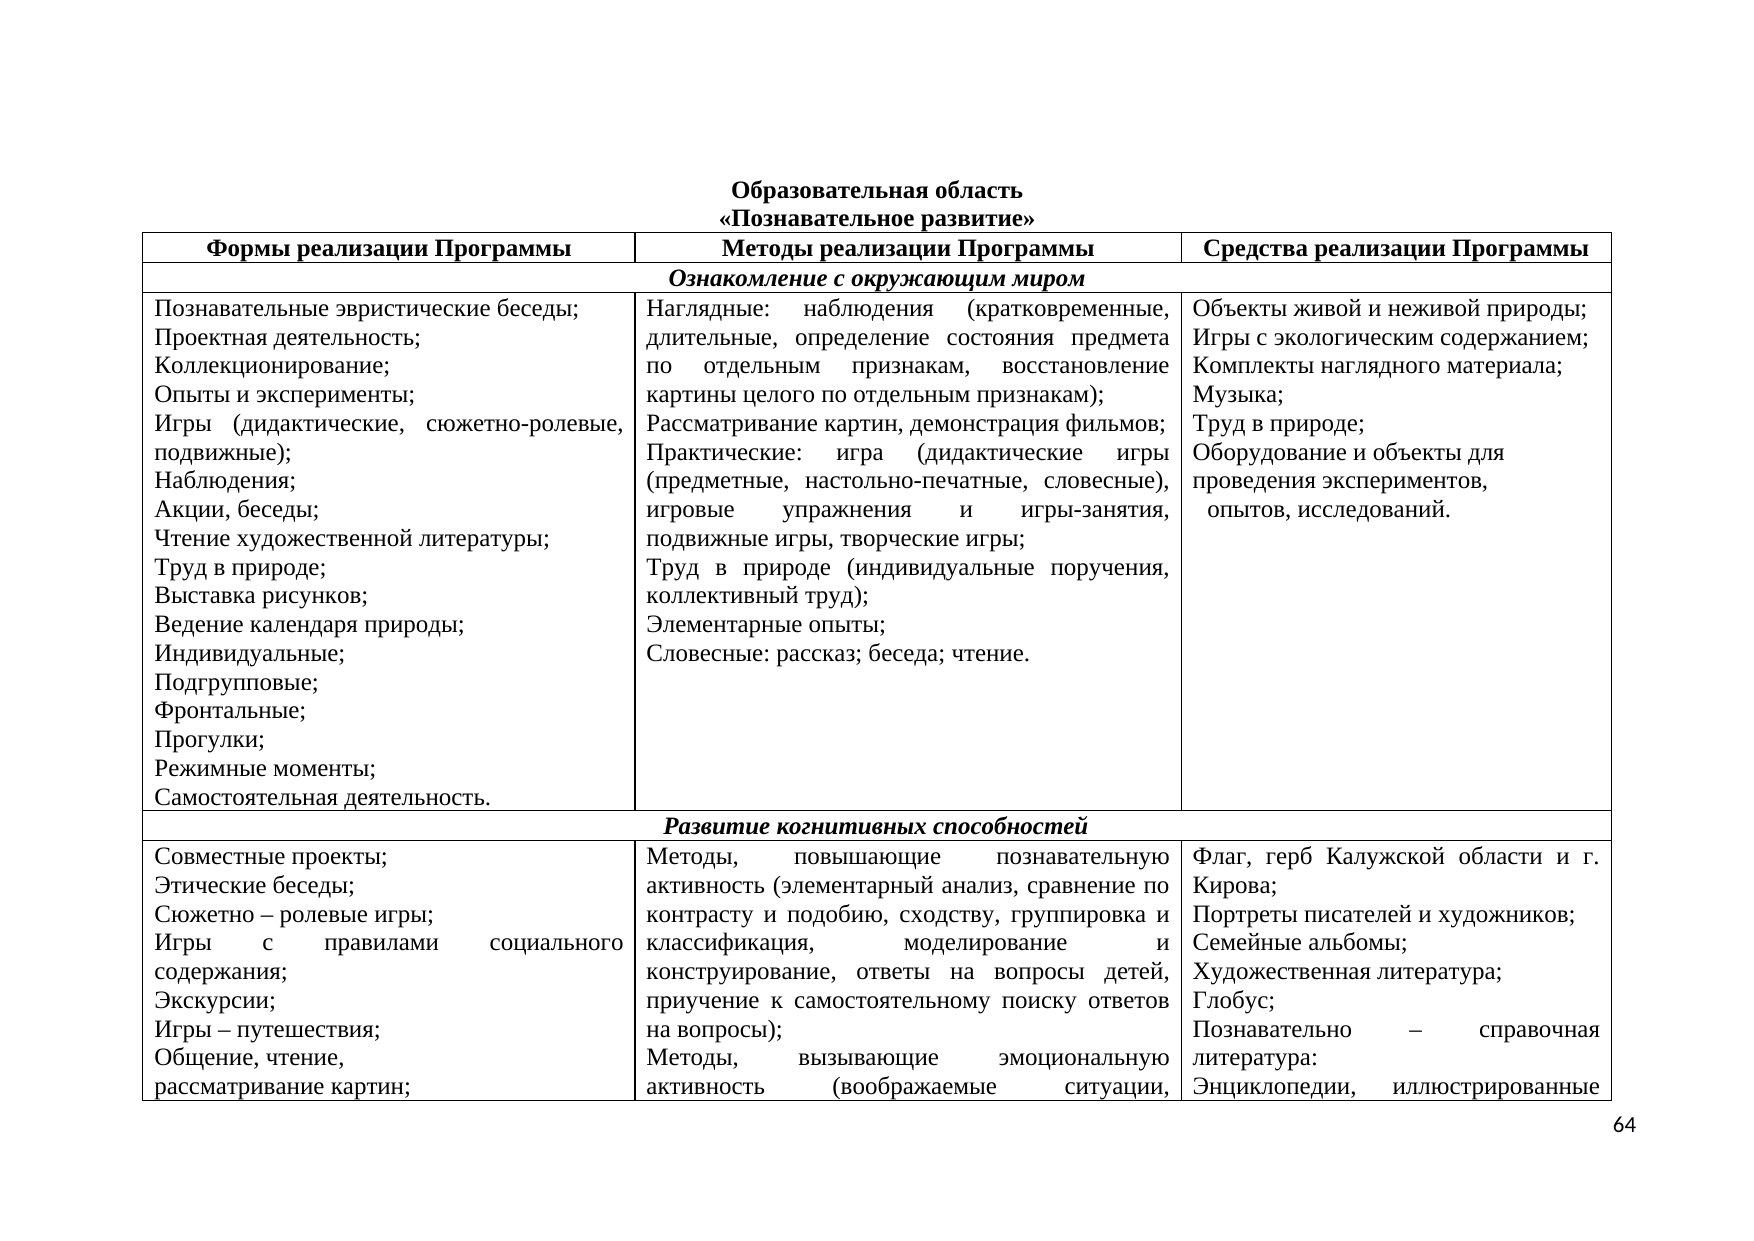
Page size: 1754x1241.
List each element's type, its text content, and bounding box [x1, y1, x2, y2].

table_cell Наглядные: наблюдения (кратковременные, длительные, определение состояния предмета по отдельным признакам, восстановление картины целого по отдельным признакам); Рассматривание картин, демонстрация фильмов; Практические: игра (дидактические игры (предметные, настольно-печатные, словесные), игровые упражнения и игры-занятия, подвижные игры, творческие игры; Труд в природе (индивидуальные поручения, коллективный труд); Элементарные опыты; Словесные: рассказ; беседа; чтение. [636, 293, 1181, 810]
table_header Формы реализации Программы [143, 233, 634, 262]
table_cell Объекты живой и неживой природы; Игры с экологическим содержанием; Комплекты наглядного материала; Музыка; Труд в природе; Оборудование и объекты для проведения экспериментов, опытов, исследований. [1182, 293, 1611, 810]
text «Познавательное развитие» [118, 203, 1636, 232]
table_header Средства реализации Программы [1182, 233, 1611, 262]
table_cell Ознакомление с окружающим миром [143, 263, 1611, 292]
table_cell Развитие когнитивных способностей [143, 811, 1611, 840]
table_cell Познавательные эвристические беседы; Проектная деятельность; Коллекционирование; Опыты и эксперименты; Игры (дидактические, сюжетно-ролевые, подвижные); Наблюдения; Акции, беседы; Чтение художественной литературы; Труд в природе; Выставка рисунков; Ведение календаря природы; Индивидуальные; Подгрупповые; Фронтальные; Прогулки; Режимные моменты; Самостоятельная деятельность. [143, 293, 634, 810]
table_header Методы реализации Программы [636, 233, 1181, 262]
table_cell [1182, 841, 1611, 1100]
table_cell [636, 841, 1181, 1100]
text Образовательная область [118, 175, 1636, 203]
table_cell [143, 841, 634, 1100]
